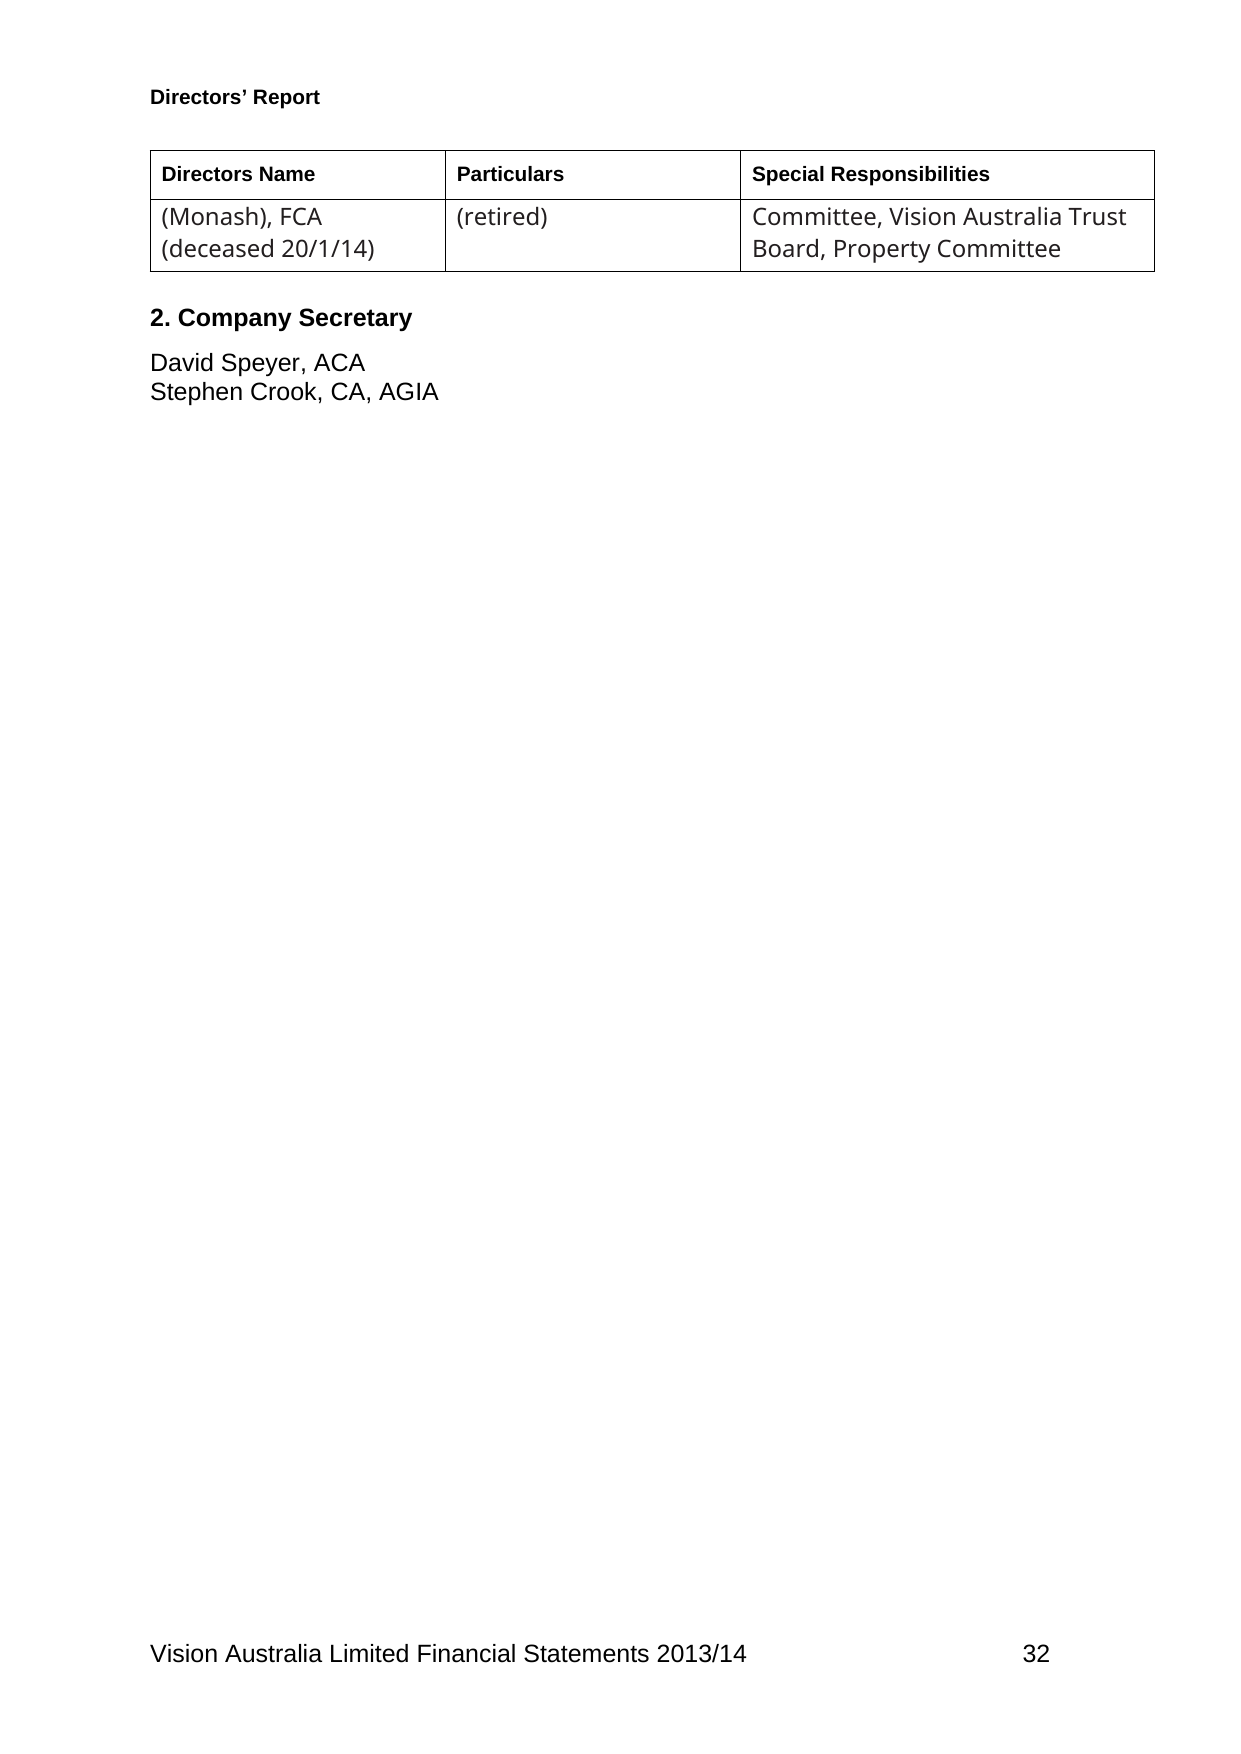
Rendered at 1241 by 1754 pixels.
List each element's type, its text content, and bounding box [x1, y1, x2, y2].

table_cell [741, 200, 1154, 271]
table_cell Chartered Accountant (retired) [446, 200, 740, 271]
table_header Special Responsibilities [741, 151, 1154, 198]
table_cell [151, 200, 445, 271]
subtitle 2. Company Secretary [150, 303, 1090, 332]
list Stephen Crook, CA, AGIA [150, 376, 1090, 405]
list David Speyer, ACA [150, 348, 1090, 376]
table_header Particulars [446, 151, 740, 198]
table_header Directors Name [151, 151, 445, 198]
